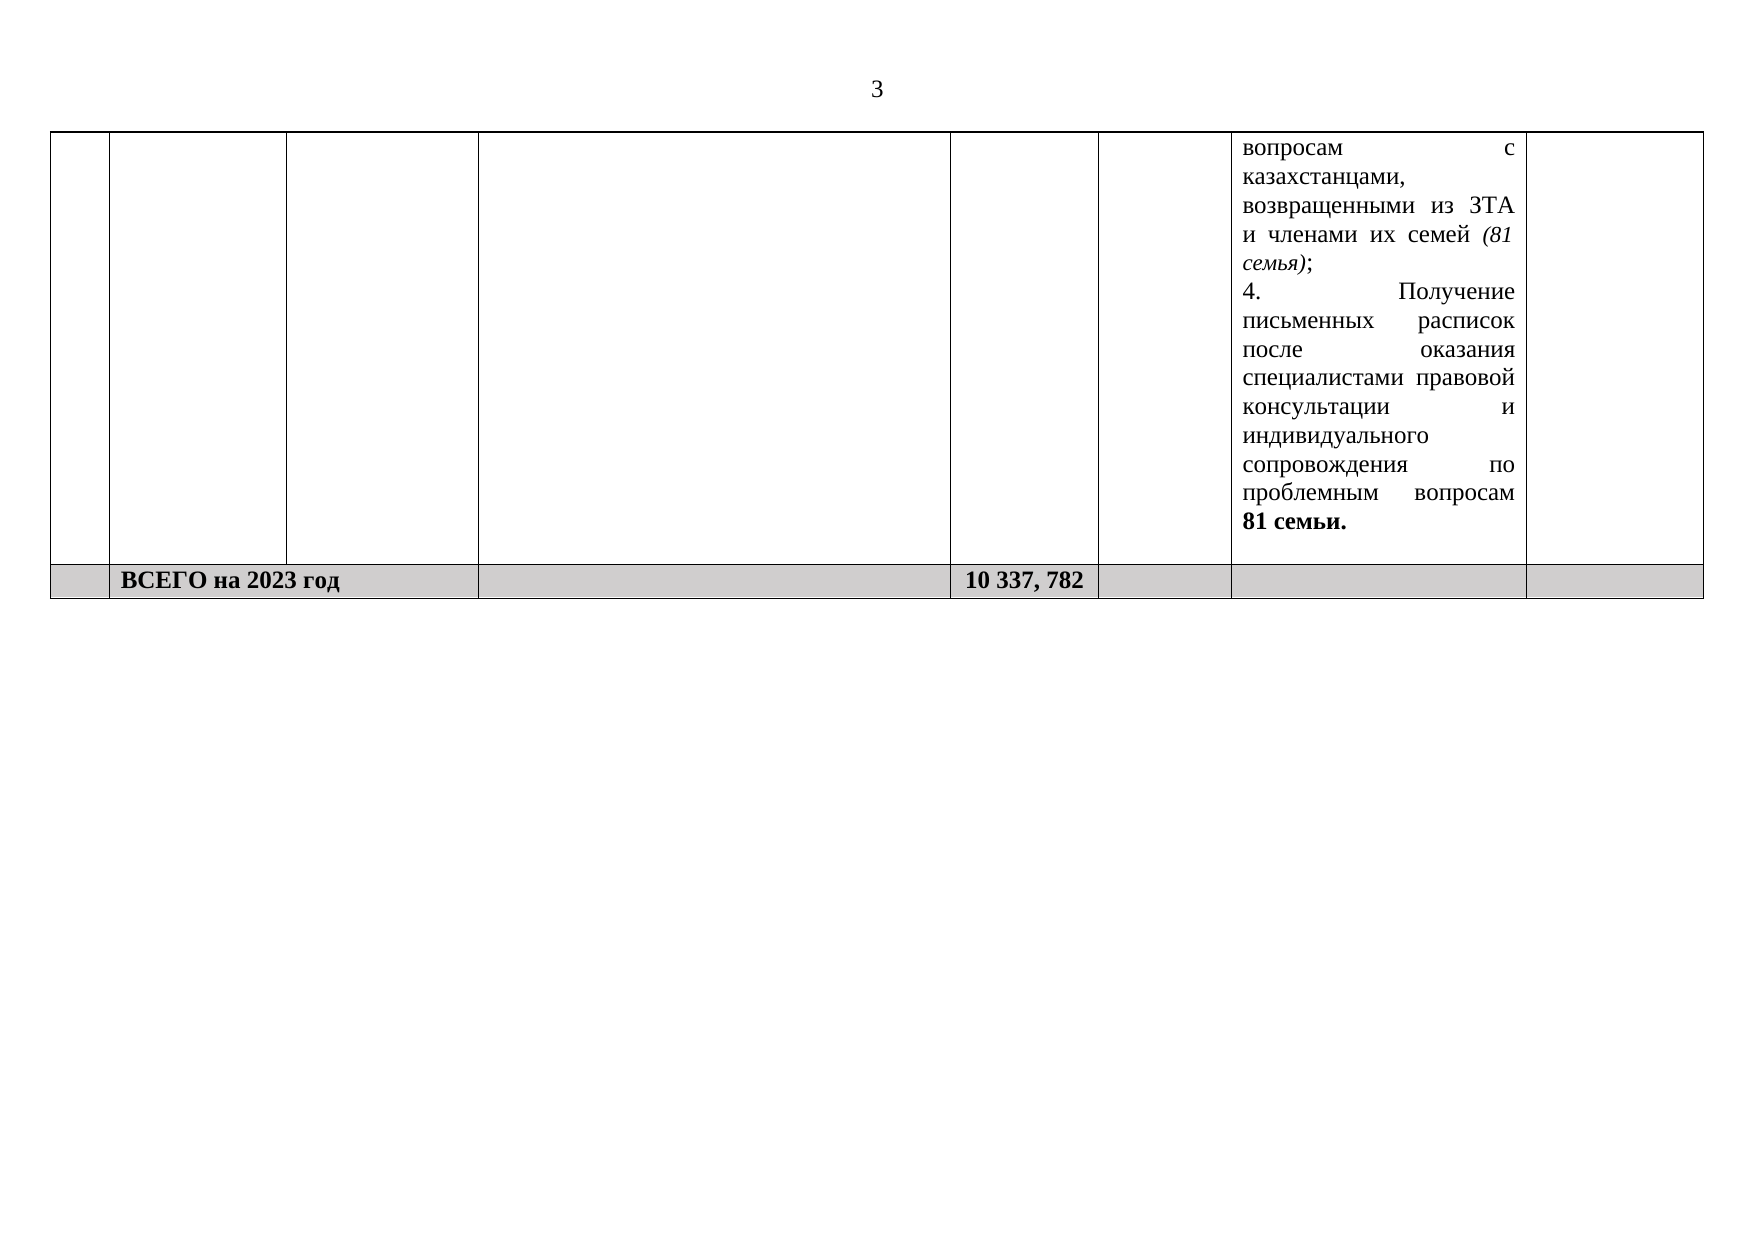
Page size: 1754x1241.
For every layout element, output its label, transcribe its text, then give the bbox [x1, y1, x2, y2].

table_cell [1232, 565, 1526, 597]
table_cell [1099, 133, 1231, 564]
table_cell 10 337, 782 [951, 565, 1098, 597]
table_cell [287, 133, 478, 564]
table_cell [51, 565, 109, 597]
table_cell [951, 133, 1098, 564]
table_cell - [1527, 133, 1703, 564]
table_cell [1099, 565, 1231, 597]
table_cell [479, 133, 950, 564]
table_cell [51, 133, 109, 564]
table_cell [110, 133, 286, 564]
table_cell [1527, 565, 1703, 597]
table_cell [1232, 133, 1526, 564]
table_cell [479, 565, 950, 597]
table_cell ВСЕГО на 2023 год [110, 565, 478, 597]
